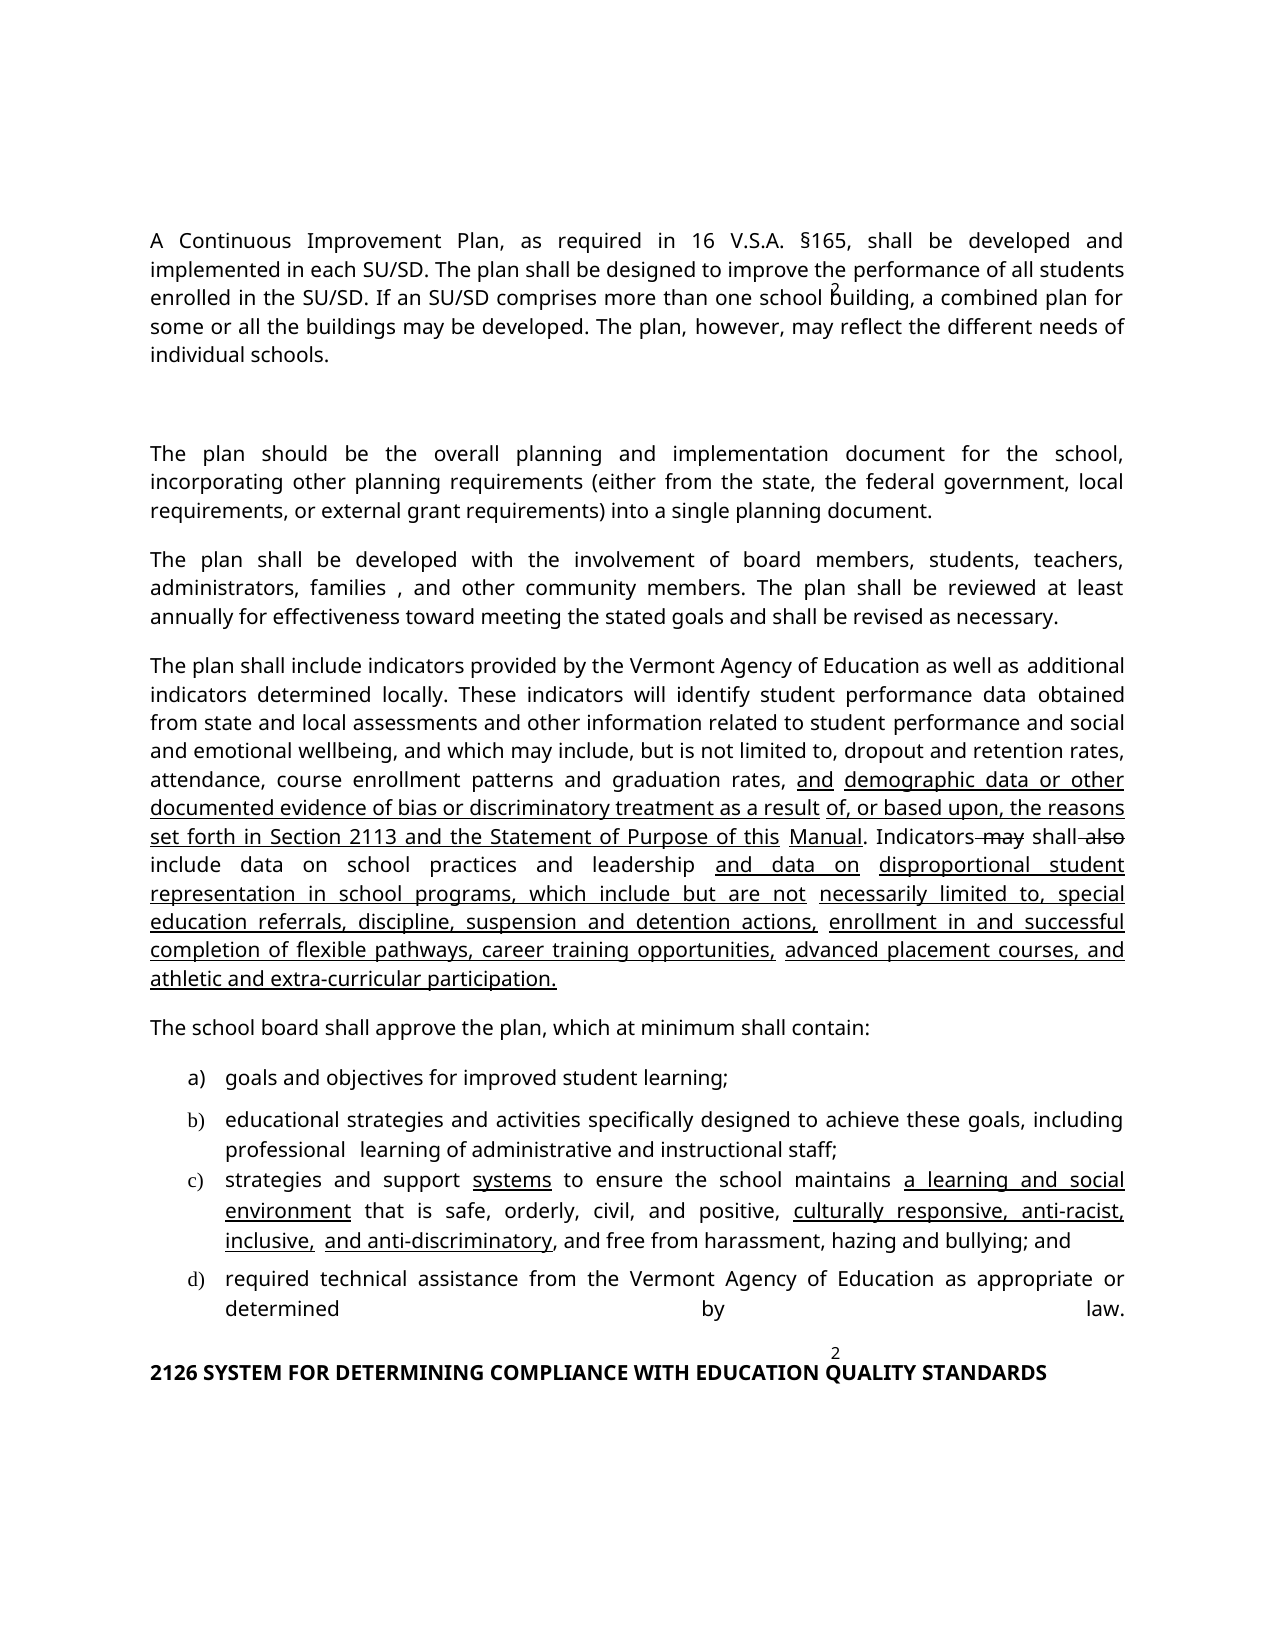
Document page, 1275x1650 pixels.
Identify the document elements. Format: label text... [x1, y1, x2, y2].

text The plan shall be developed with the involvement of board members, students, teachers, administrators, families , and other community members. The plan shall be reviewed at least annually for effectiveness toward meeting the stated goals and shall be revised as necessary. [150, 545, 1125, 630]
text The school board shall approve the plan, which at minimum shall contain: [150, 1013, 1125, 1042]
list goals and objectives for improved student learning; [187, 1063, 1125, 1091]
text The plan shall include indicators provided by the Vermont Agency of Education as well as additional indicators determined locally. These indicators will identify student performance data obtained from state and local assessments and other information related to student performance and social and emotional wellbeing, and which may include, but is not limited to, dropout and retention rates, attendance, course enrollment patterns and graduation rates, and demographic data or other documented evidence of bias or discriminatory treatment as a result of, or based upon, the reasons set forth in Section 2113 and the Statement of Purpose of this Manual. Indicators may shall also include data on school practices and leadership and data on disproportional student representation in school programs, which include but are not necessarily limited to, special education referrals, discipline, suspension and detention actions, enrollment in and successful completion of flexible pathways, career training opportunities, advanced placement courses, and athletic and extra-curricular participation. [150, 651, 1125, 992]
list required technical assistance from the Vermont Agency of Education as appropriate or determined by law. [187, 1264, 1125, 1356]
text A Continuous Improvement Plan, as required in 16 V.S.A. §165, shall be developed and implemented in each SU/SD. The plan shall be designed to improve the performance of all students enrolled in the SU/SD. If an SU/SD comprises more than one school building, a combined plan for some or all the buildings may be developed. The plan, however, may reflect the different needs of individual schools. [150, 227, 1125, 369]
text The plan should be the overall planning and implementation document for the school, incorporating other planning requirements (either from the state, the federal government, local requirements, or external grant requirements) into a single planning document. [150, 439, 1125, 524]
list educational strategies and activities specifically designed to achieve these goals, including professional learning of administrative and instructional staff; [187, 1105, 1125, 1164]
subtitle 2126 SYSTEM FOR DETERMINING COMPLIANCE WITH EDUCATION QUALITY STANDARDS [150, 1358, 1125, 1386]
list strategies and support systems to ensure the school maintains a learning and social environment that is safe, orderly, civil, and positive, culturally responsive, anti-racist, inclusive, and anti-discriminatory, and free from harassment, hazing and bullying; and [187, 1165, 1125, 1255]
